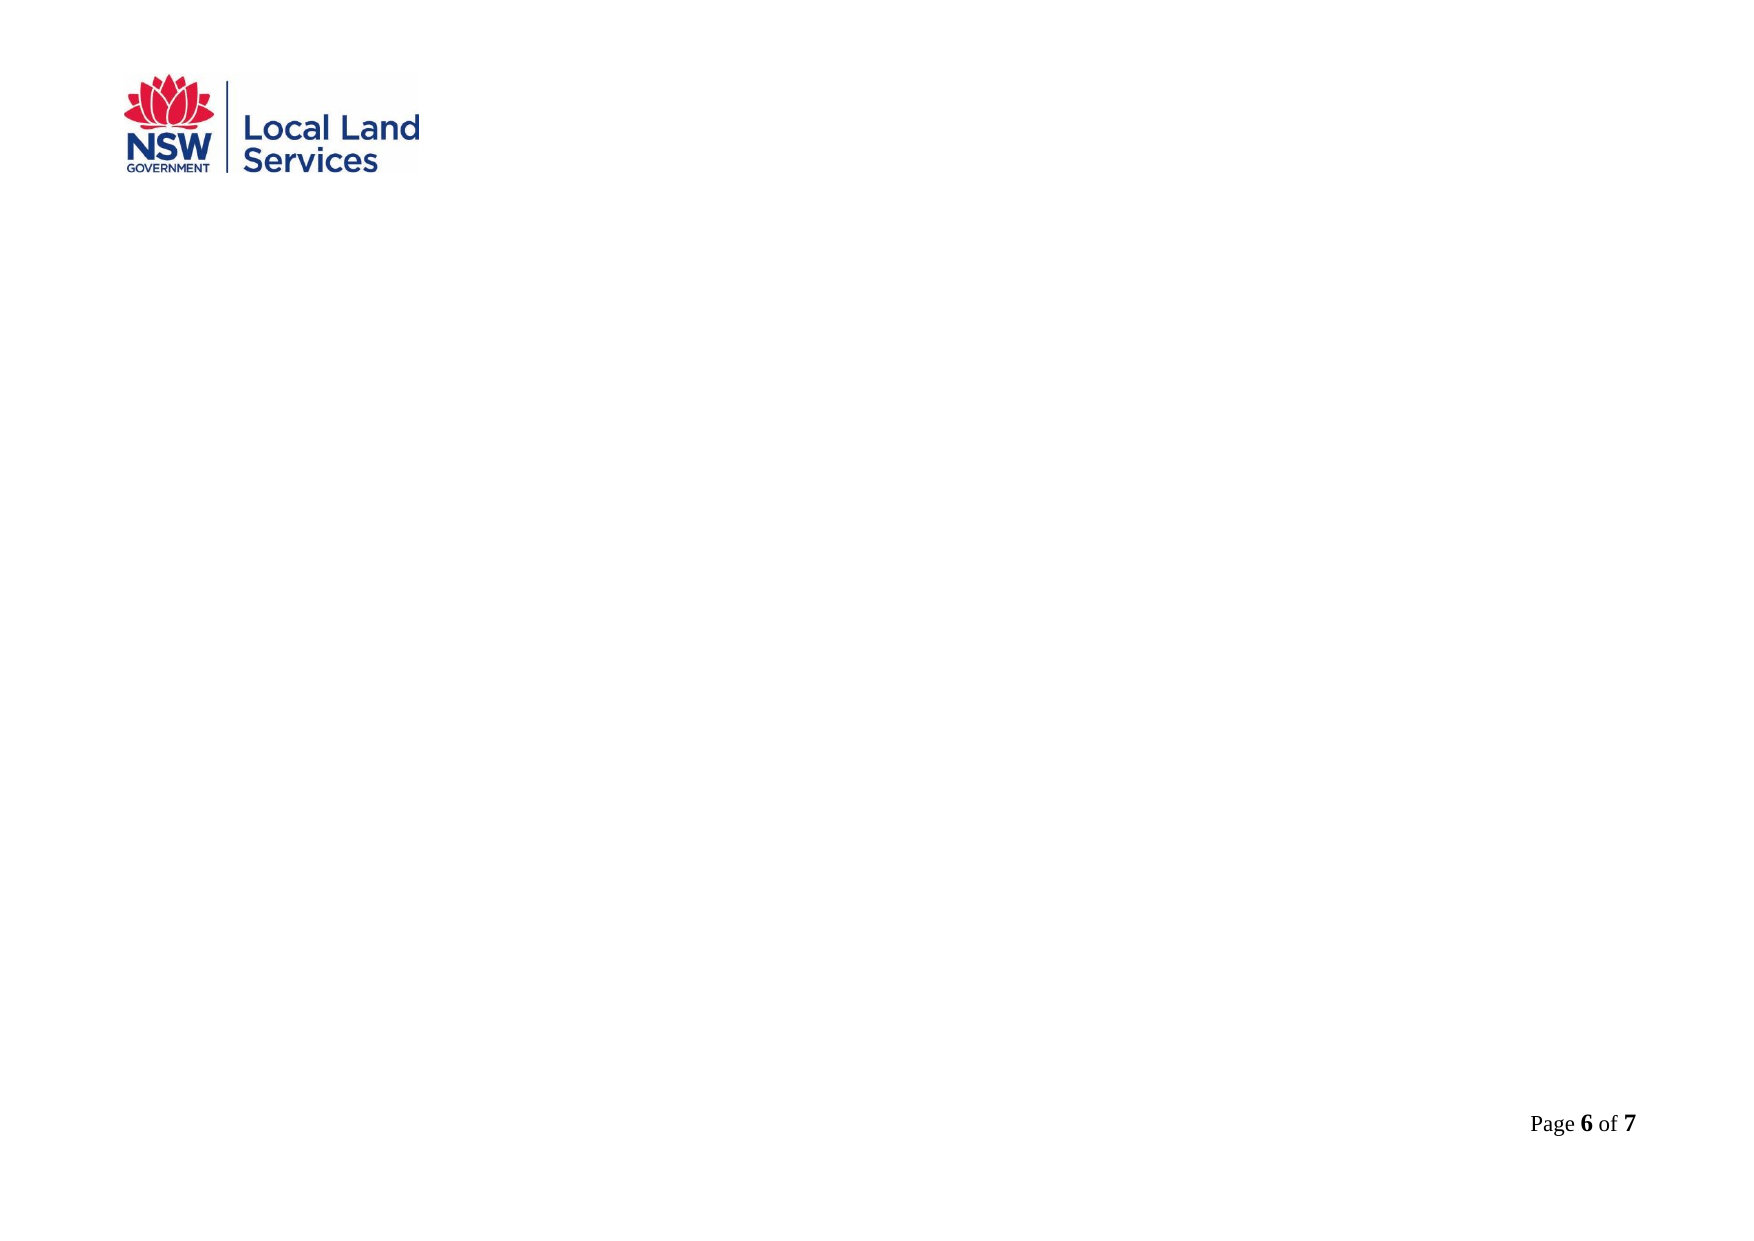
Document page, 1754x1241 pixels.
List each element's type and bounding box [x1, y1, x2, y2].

picture [123, 73, 419, 173]
